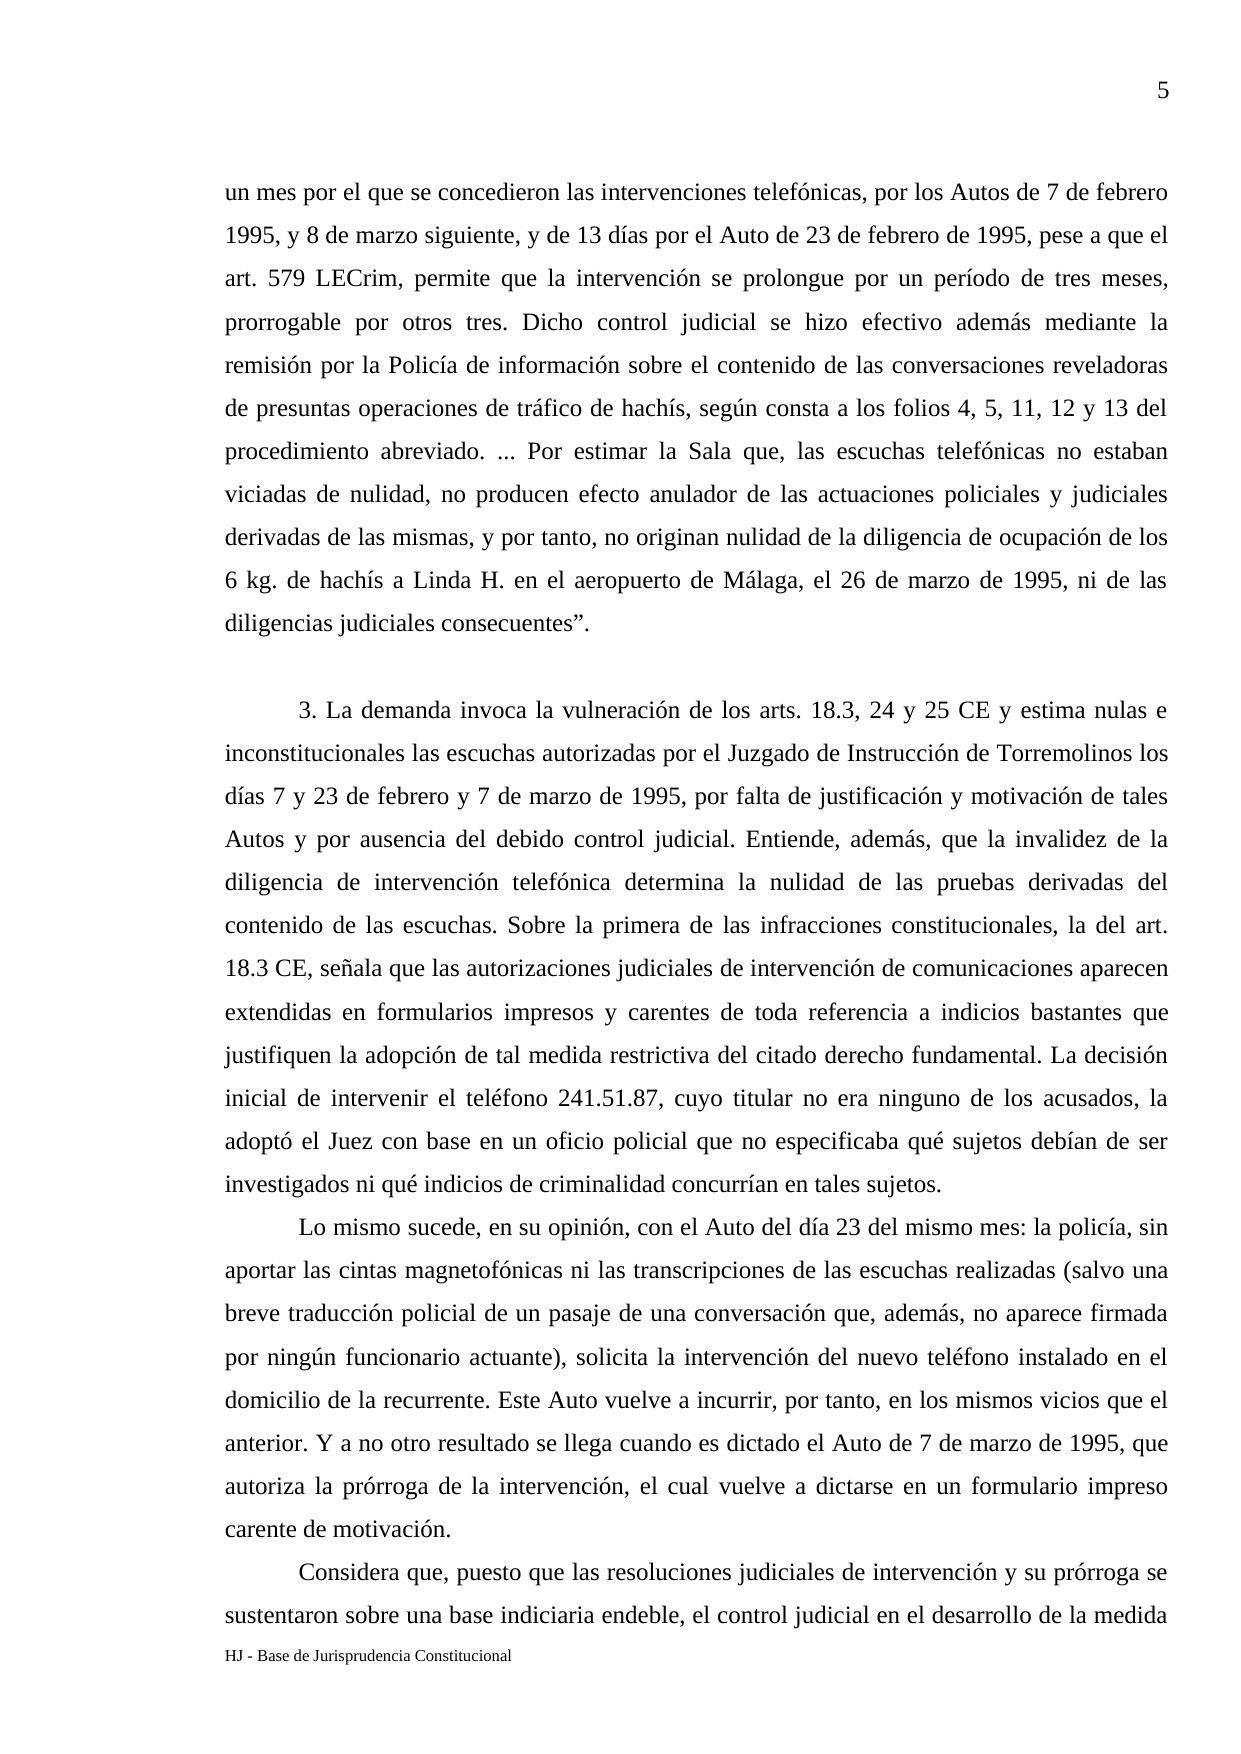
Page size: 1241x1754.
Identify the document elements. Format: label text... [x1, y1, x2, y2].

text 3. La demanda invoca la vulneración de los arts. 18.3, 24 y 25 CE y estima nulas e inconstitucionales las escuchas autorizadas por el Juzgado de Instrucción de Torremolinos los días 7 y 23 de febrero y 7 de marzo de 1995, por falta de justificación y motivación de tales Autos y por ausencia del debido control judicial. Entiende, además, que la invalidez de la diligencia de intervención telefónica determina la nulidad de las pruebas derivadas del contenido de las escuchas. Sobre la primera de las infracciones constitucionales, la del art. 18.3 CE, señala que las autorizaciones judiciales de intervención de comunicaciones aparecen extendidas en formularios impresos y carentes de toda referencia a indicios bastantes que justifiquen la adopción de tal medida restrictiva del citado derecho fundamental. La decisión inicial de intervenir el teléfono 241.51.87, cuyo titular no era ninguno de los acusados, la adoptó el Juez con base en un oficio policial que no especificaba qué sujetos debían de ser investigados ni qué indicios de criminalidad concurrían en tales sujetos. [224, 695, 1169, 1198]
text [224, 1557, 1169, 1629]
text Lo mismo sucede, en su opinión, con el Auto del día 23 del mismo mes: la policía, sin aportar las cintas magnetofónicas ni las transcripciones de las escuchas realizadas (salvo una breve traducción policial de un pasaje de una conversación que, además, no aparece firmada por ningún funcionario actuante), solicita la intervención del nuevo teléfono instalado en el domicilio de la recurrente. Este Auto vuelve a incurrir, por tanto, en los mismos vicios que el anterior. Y a no otro resultado se llega cuando es dictado el Auto de 7 de marzo de 1995, que autoriza la prórroga de la intervención, el cual vuelve a dictarse en un formulario impreso carente de motivación. [224, 1212, 1169, 1543]
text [224, 177, 1169, 637]
